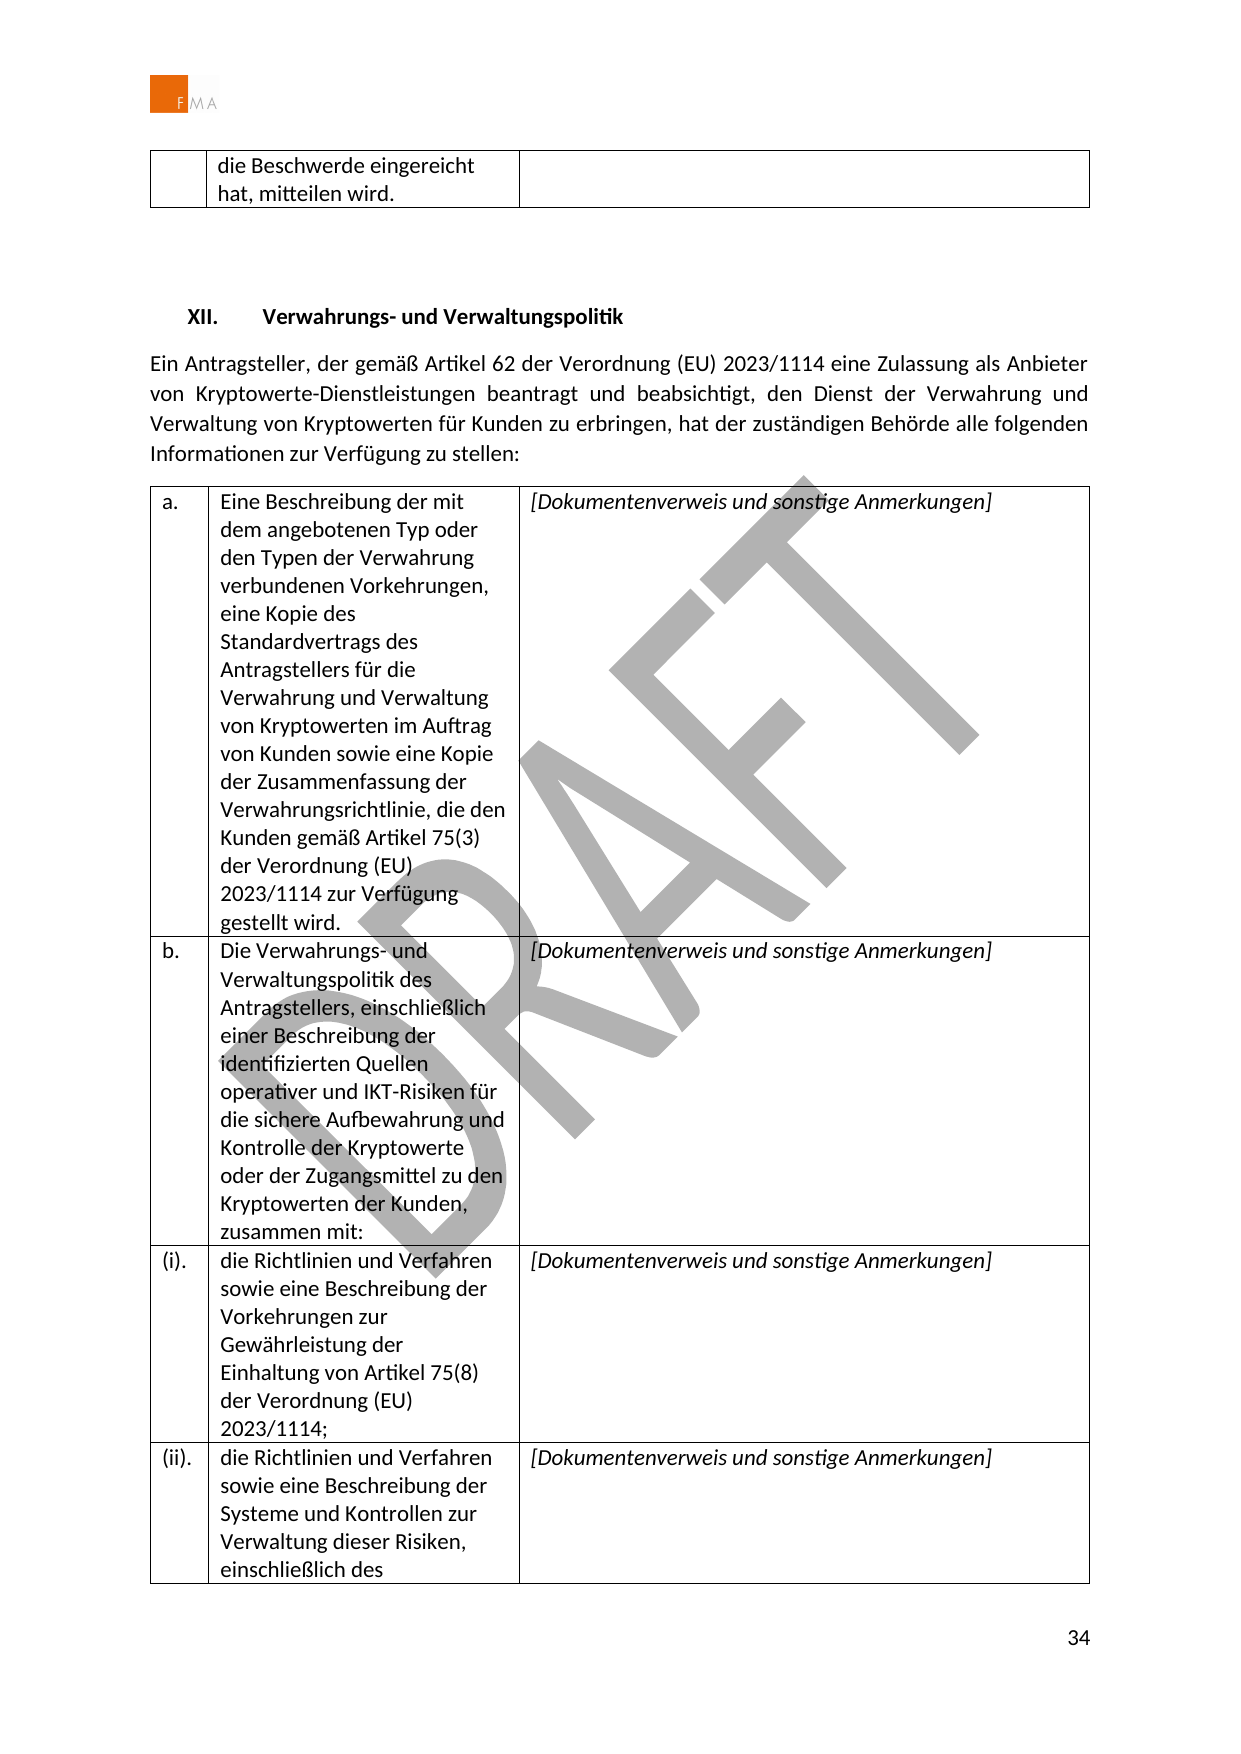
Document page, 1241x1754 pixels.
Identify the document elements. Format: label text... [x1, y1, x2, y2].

table_cell Die Verwahrungs- und Verwaltungspolitik des Antragstellers, einschließlich einer Beschreibung der identifizierten Quellen operativer und IKT-Risiken für die sichere Aufbewahrung und Kontrolle der Kryptowerte oder der Zugangsmittel zu den Kryptowerten der Kunden, zusammen mit: [209, 937, 519, 1245]
table_header [Dokumentenverweis und sonstige Anmerkungen] [520, 487, 1089, 936]
table_header a. [151, 487, 208, 936]
table_cell die Richtlinien und Verfahren sowie eine Beschreibung der Vorkehrungen zur Gewährleistung der Einhaltung von Artikel 75(8) der Verordnung (EU) 2023/1114; [209, 1246, 519, 1442]
table_header Eine Beschreibung der mit dem angebotenen Typ oder den Typen der Verwahrung verbundenen Vorkehrungen, eine Kopie des Standardvertrags des Antragstellers für die Verwahrung und Verwaltung von Kryptowerten im Auftrag von Kunden sowie eine Kopie der Zusammenfassung der Verwahrungsrichtlinie, die den Kunden gemäß Artikel 75(3) der Verordnung (EU) 2023/1114 zur Verfügung gestellt wird. [209, 487, 519, 936]
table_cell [520, 151, 1089, 207]
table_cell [207, 151, 519, 207]
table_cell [209, 1443, 519, 1583]
table_cell (ii). [151, 1443, 208, 1583]
table_cell [Dokumentenverweis und sonstige Anmerkungen] [520, 937, 1089, 1245]
table_cell [Dokumentenverweis und sonstige Anmerkungen] [520, 1246, 1089, 1442]
list Verwahrungs- und Verwaltungspolitik [187, 302, 1090, 330]
table_cell (i). [151, 1246, 208, 1442]
picture [150, 75, 220, 113]
table_cell h. [151, 151, 206, 207]
table_cell b. [151, 937, 208, 1245]
text Ein Antragsteller, der gemäß Artikel 62 der Verordnung (EU) 2023/1114 eine Zulassung als Anbieter von Kryptowerte-Dienstleistungen beantragt und beabsichtigt, den Dienst der Verwahrung und Verwaltung von Kryptowerten für Kunden zu erbringen, hat der zuständigen Behörde alle folgenden Informationen zur Verfügung zu stellen: [150, 349, 1090, 467]
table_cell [520, 1443, 1089, 1583]
